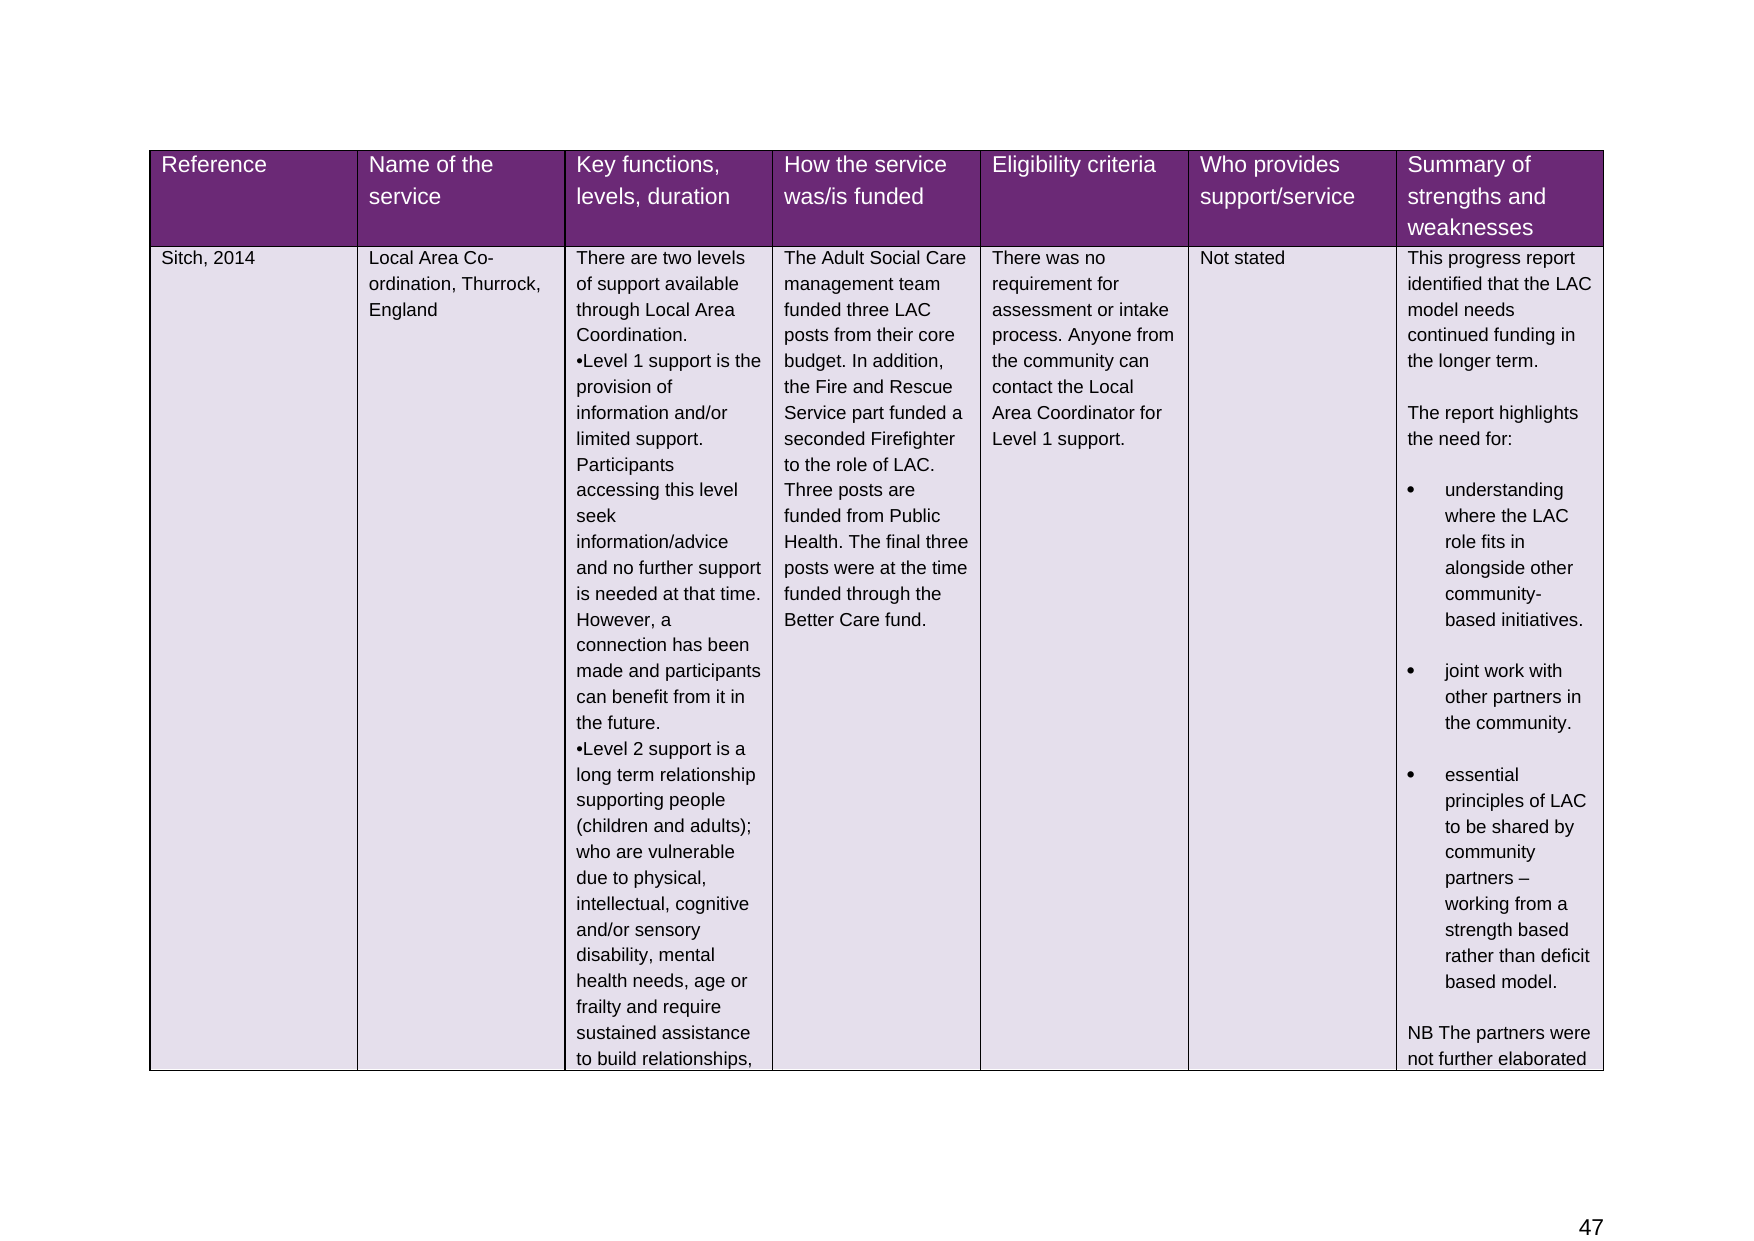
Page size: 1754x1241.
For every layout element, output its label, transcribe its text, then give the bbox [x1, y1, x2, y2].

table_header Eligibility criteria [981, 151, 1188, 246]
table_cell Sitch, 2014 [151, 247, 357, 1069]
table_header Key functions, levels, duration [566, 151, 772, 246]
table_cell Not stated [1189, 247, 1396, 1069]
table_cell There was no requirement for assessment or intake process. Anyone from the community can contact the Local Area Coordinator for Level 1 support. [981, 247, 1188, 1069]
table_header How the service was/is funded [773, 151, 980, 246]
table_header Name of the service [358, 151, 564, 246]
table_cell Local Area Co-ordination, Thurrock, England [358, 247, 564, 1069]
table_header Summary of strengths and weaknesses [1397, 151, 1603, 246]
table_header Reference [151, 151, 357, 246]
table_header Who provides support/service [1189, 151, 1396, 246]
